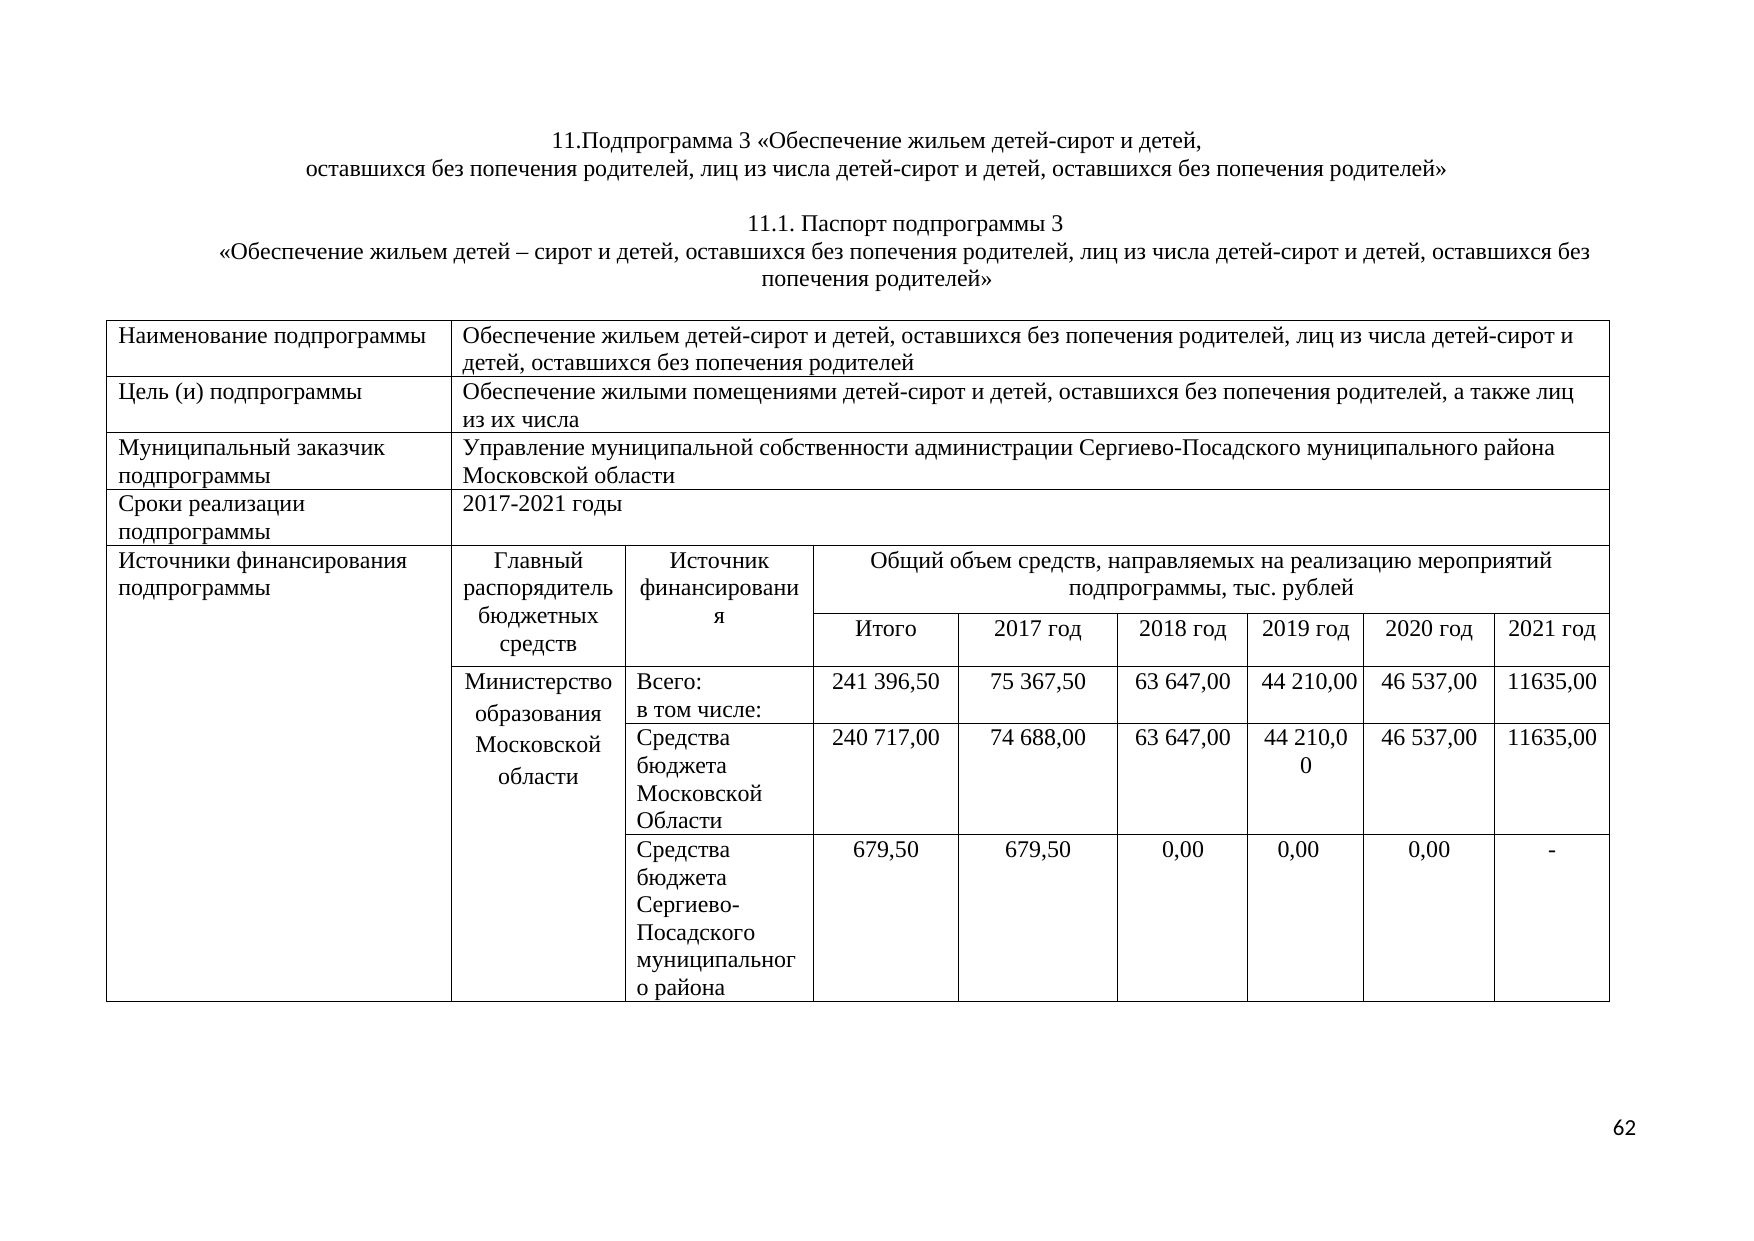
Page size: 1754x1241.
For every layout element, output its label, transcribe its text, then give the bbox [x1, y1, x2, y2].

text «Обеспечение жильем детей – сирот и детей, оставшихся без попечения родителей, лиц из числа детей-сирот и детей, оставшихся без попечения родителей» [118, 237, 1636, 292]
text оставшихся без попечения родителей, лиц из числа детей-сирот и детей, оставшихся без попечения родителей» [118, 154, 1636, 182]
table_cell 11635,00 [1495, 724, 1609, 834]
table_header Обеспечение жильем детей-сирот и детей, оставшихся без попечения родителей, лиц из числа детей-сирот и детей, оставшихся без попечения родителей [452, 321, 1609, 376]
text 11.1. Паспорт подпрограммы 3 [118, 209, 1636, 237]
table_cell 44 210,00 [1248, 724, 1363, 834]
table_cell Сроки реализации подпрограммы [107, 490, 451, 545]
table_cell 11635,00 [1495, 667, 1609, 722]
table_cell Общий объем средств, направляемых на реализацию мероприятий подпрограммы, тыс. рублей [814, 546, 1609, 613]
text 11.Подпрограмма 3 «Обеспечение жильем детей-сирот и детей, [118, 126, 1636, 154]
table_header Наименование подпрограммы [107, 321, 451, 376]
table_cell 0,00 [1248, 835, 1363, 1001]
table_cell 240 717,00 [814, 724, 958, 834]
table_cell 2020 год [1364, 614, 1494, 666]
table_cell 241 396,50 [814, 667, 958, 722]
table_cell Источники финансирования подпрограммы [107, 546, 451, 1001]
table_cell 44 210,00 [1248, 667, 1363, 722]
table_cell Средства бюджета Сергиево-Посадского муниципального района [626, 835, 813, 1001]
table_cell 2017-2021 годы [452, 490, 1609, 545]
table_cell 2018 год [1118, 614, 1247, 666]
table_cell Муниципальный заказчик подпрограммы [107, 433, 451, 488]
table_cell 679,50 [814, 835, 958, 1001]
table_cell 46 537,00 [1364, 667, 1494, 722]
table_cell 0,00 [1364, 835, 1494, 1001]
table_cell 63 647,00 [1118, 667, 1247, 722]
table_cell 63 647,00 [1118, 724, 1247, 834]
table_cell 0,00 [1118, 835, 1247, 1001]
table_cell Главный распорядитель бюджетных средств [452, 546, 625, 666]
table_cell Министерство образования Московской области [452, 667, 625, 1001]
table_cell 75 367,50 [959, 667, 1117, 722]
table_cell Обеспечение жилыми помещениями детей-сирот и детей, оставшихся без попечения родителей, а также лиц из их числа [452, 377, 1609, 432]
table_cell Всего: в том числе: [626, 667, 813, 722]
table_cell Средства бюджета Московской Области [626, 724, 813, 834]
table_cell Управление муниципальной собственности администрации Сергиево-Посадского муниципального района Московской области [452, 433, 1609, 488]
table_cell Цель (и) подпрограммы [107, 377, 451, 432]
table_cell Итого [814, 614, 958, 666]
table_cell 2017 год [959, 614, 1117, 666]
table_cell 46 537,00 [1364, 724, 1494, 834]
table_cell 74 688,00 [959, 724, 1117, 834]
table_cell 2019 год [1248, 614, 1363, 666]
table_cell - [1495, 835, 1609, 1001]
table_cell 2021 год [1495, 614, 1609, 666]
table_cell Источник финансирования [626, 546, 813, 666]
table_cell 679,50 [959, 835, 1117, 1001]
